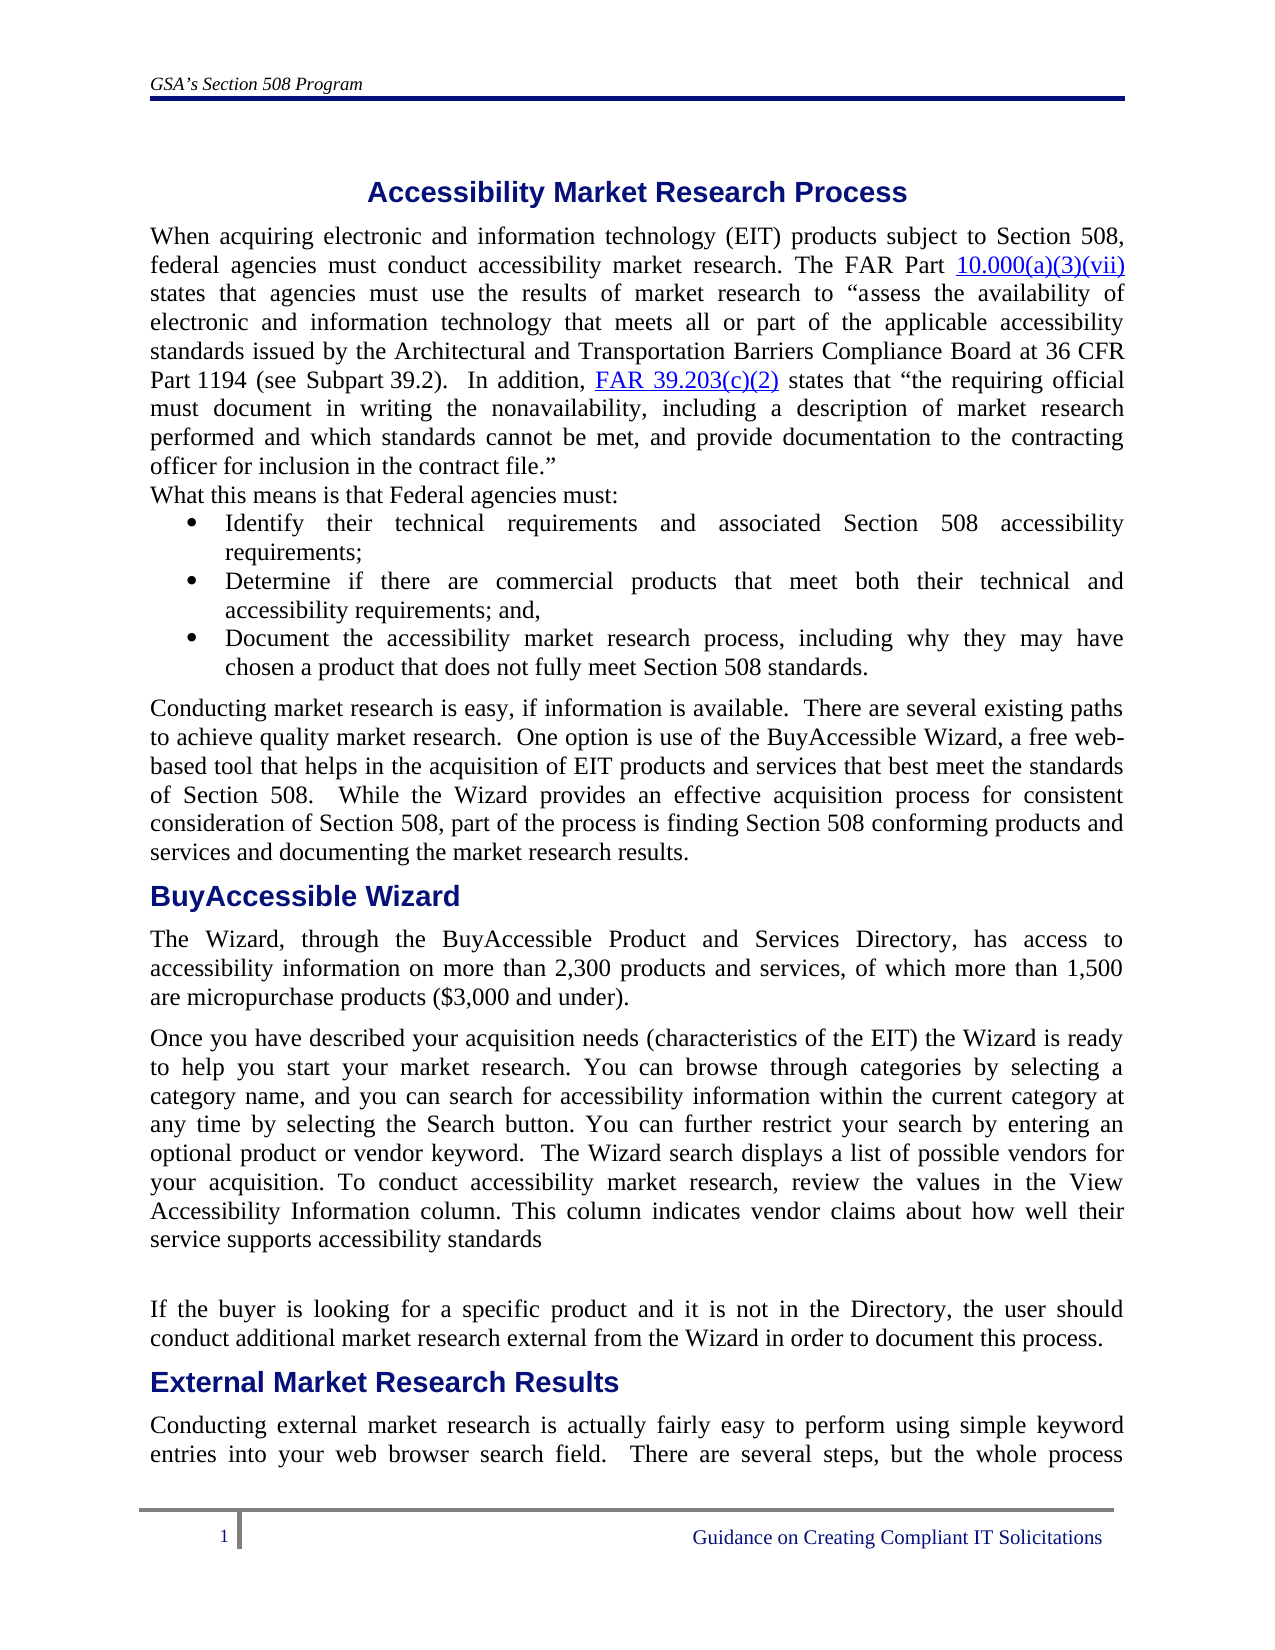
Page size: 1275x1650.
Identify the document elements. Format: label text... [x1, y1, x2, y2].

subtitle BuyAccessible Wizard [150, 878, 1125, 912]
text When acquiring electronic and information technology (EIT) products subject to Section 508, federal agencies must conduct accessibility market research. The FAR Part 10.000(a)(3)(vii) states that agencies must use the results of market research to “assess the availability of electronic and information technology that meets all or part of the applicable accessibility standards issued by the Architectural and Transportation Barriers Compliance Board at 36 CFR Part 1194 (see Subpart 39.2). In addition, FAR 39.203(c)(2) states that “the requiring official must document in writing the nonavailability, including a description of market research performed and which standards cannot be met, and provide documentation to the contracting officer for inclusion in the contract file.” [150, 221, 1125, 480]
subtitle External Market Research Results [150, 1364, 1125, 1398]
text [150, 1411, 1125, 1468]
subtitle Accessibility Market Research Process [150, 175, 1125, 208]
list Identify their technical requirements and associated Section 508 accessibility requirements; [187, 508, 1125, 566]
text What this means is that Federal agencies must: [150, 480, 1125, 508]
text Once you have described your acquisition needs (characteristics of the EIT) the Wizard is ready to help you start your market research. You can browse through categories by selecting a category name, and you can search for accessibility information within the current category at any time by selecting the Search button. You can further restrict your search by entering an optional product or vendor keyword. The Wizard search displays a list of possible vendors for your acquisition. To conduct accessibility market research, review the values in the View Accessibility Information column. This column indicates vendor claims about how well their service supports accessibility standards [150, 1023, 1125, 1253]
text If the buyer is looking for a specific product and it is not in the Directory, the user should conduct additional market research external from the Wizard in order to document this process. [150, 1294, 1125, 1352]
text The Wizard, through the BuyAccessible Product and Services Directory, has access to accessibility information on more than 2,300 products and services, of which more than 1,500 are micropurchase products ($3,000 and under). [150, 924, 1125, 1011]
text Conducting market research is easy, if information is available. There are several existing paths to achieve quality market research. One option is use of the BuyAccessible Wizard, a free web-based tool that helps in the acquisition of EIT products and services that best meet the standards of Section 508. While the Wizard provides an effective acquisition process for consistent consideration of Section 508, part of the process is finding Section 508 conforming products and services and documenting the market research results. [150, 693, 1125, 866]
list Document the accessibility market research process, including why they may have chosen a product that does not fully meet Section 508 standards. [187, 623, 1125, 681]
list Determine if there are commercial products that meet both their technical and accessibility requirements; and, [187, 566, 1125, 623]
